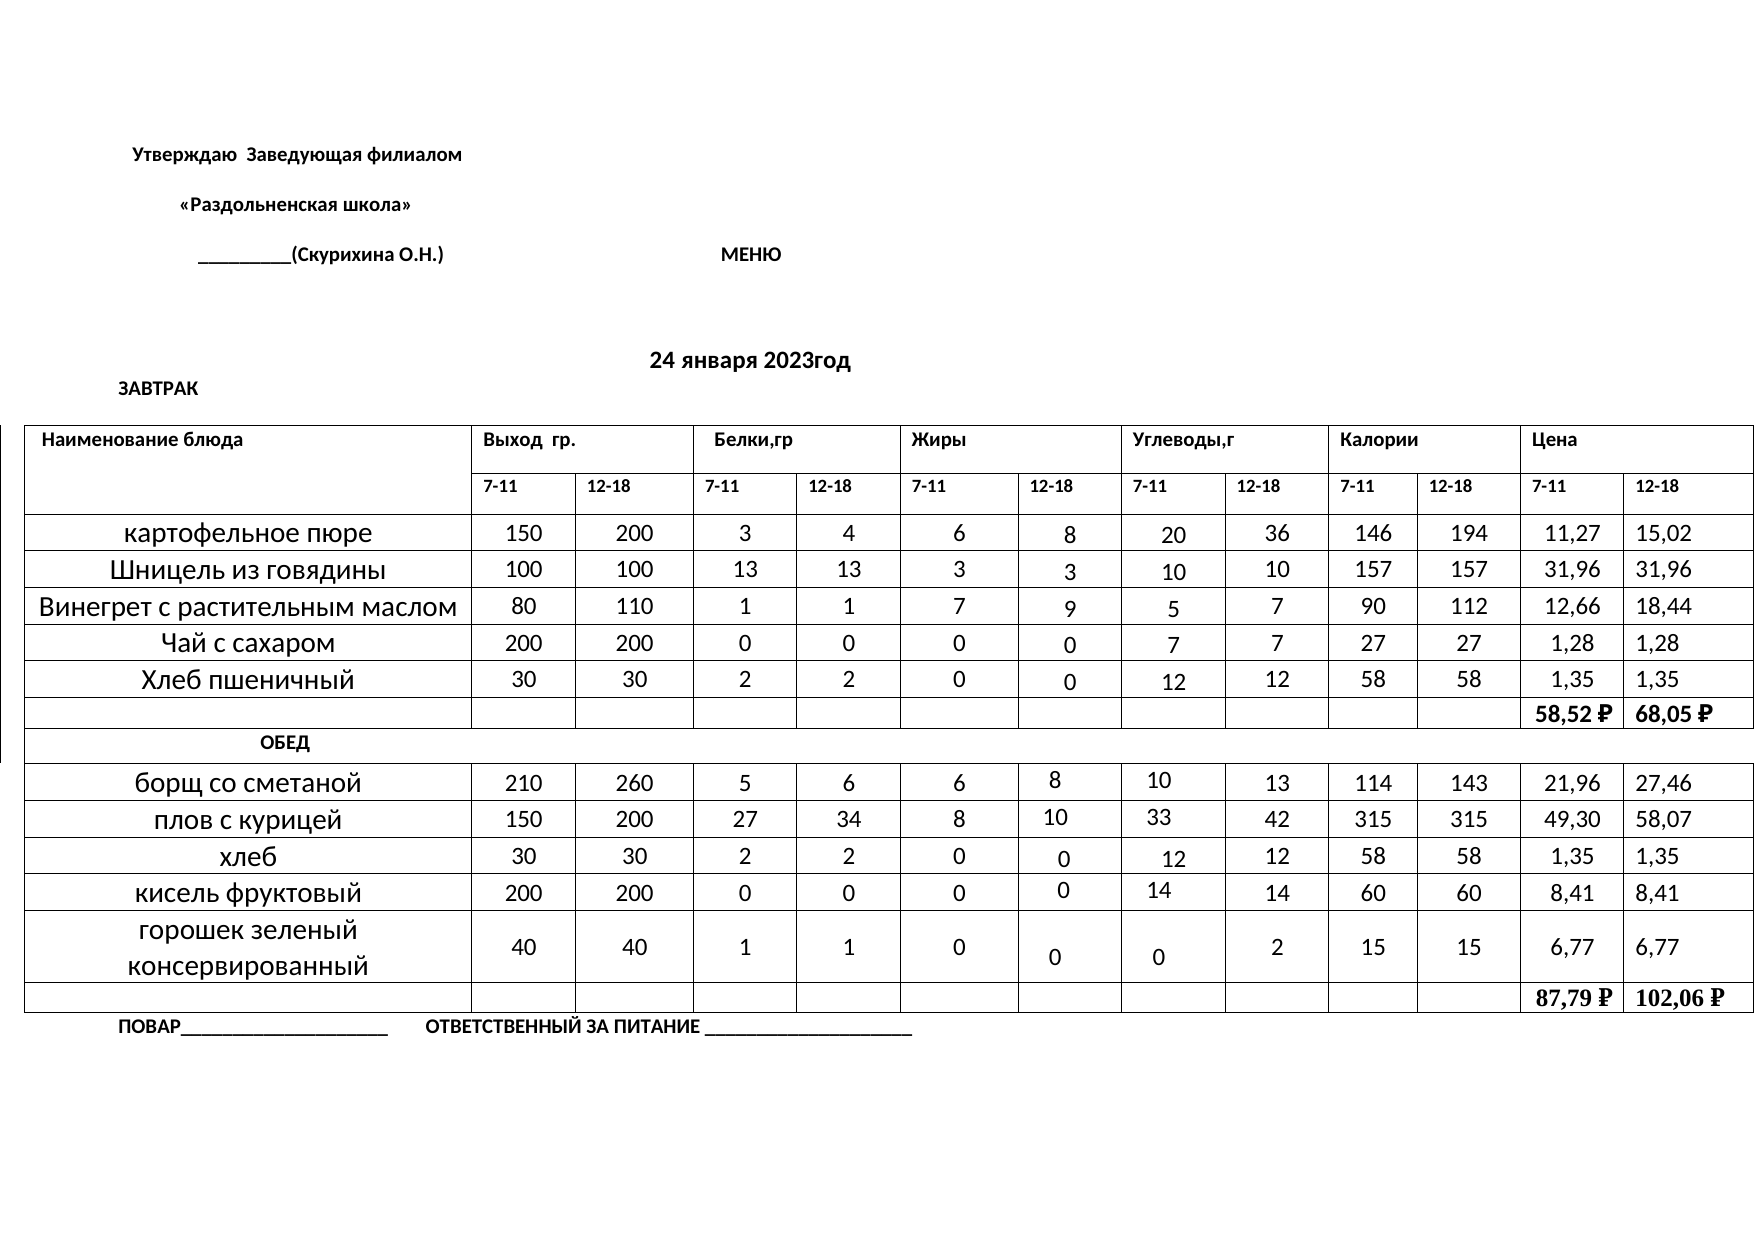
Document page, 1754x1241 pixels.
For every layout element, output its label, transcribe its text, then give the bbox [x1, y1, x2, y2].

table_cell хлеб [25, 838, 471, 873]
table_cell 7-11 [694, 474, 796, 513]
table_cell [472, 983, 575, 1012]
table_cell 60 [1418, 874, 1520, 910]
table_cell кисель фруктовый [25, 874, 471, 910]
table_cell ОБЕД [25, 729, 575, 763]
table_cell 58 [1329, 838, 1417, 873]
table_cell [1122, 698, 1225, 728]
table_cell [575, 729, 797, 763]
table_cell 42 [1226, 801, 1328, 837]
table_cell 7 [1122, 625, 1225, 660]
table_cell [1329, 698, 1417, 728]
text _________(Скурихина О.Н.) МЕНЮ [118, 242, 1636, 267]
table_cell 3 [1019, 551, 1121, 587]
table_cell 12-18 [576, 474, 693, 513]
table_cell [25, 698, 471, 728]
table_cell 31,96 [1624, 551, 1753, 587]
table_cell 1 [694, 588, 796, 623]
table_cell 0 [1019, 911, 1121, 982]
table_cell 1,35 [1624, 838, 1753, 873]
table_cell 0 [1122, 911, 1225, 982]
table_cell [1418, 698, 1520, 728]
table_cell 49,30 [1521, 801, 1623, 837]
text «Раздольненская школа» [118, 192, 1636, 217]
table_cell 58 [1418, 661, 1520, 697]
table_cell 60 [1329, 874, 1417, 910]
table_cell 58,52 ₽ [1521, 698, 1623, 728]
table_cell картофельное пюре [25, 515, 471, 550]
table_cell 1,28 [1624, 625, 1753, 660]
table_header Выход гр. [472, 426, 693, 473]
table_cell 200 [576, 625, 693, 660]
table_cell 1,28 [1521, 625, 1623, 660]
table_cell 27,46 [1624, 764, 1753, 800]
table_cell 10 [1122, 551, 1225, 587]
table_cell 30 [576, 661, 693, 697]
table_cell 40 [472, 911, 575, 982]
table_header Цена [1521, 426, 1753, 473]
table_cell [797, 983, 900, 1012]
table_cell [1418, 983, 1520, 1012]
table_cell 6,77 [1521, 911, 1623, 982]
table_cell 315 [1418, 801, 1520, 837]
table_cell 18,44 [1624, 588, 1753, 623]
table_cell горошек зеленый консервированный [25, 911, 471, 982]
table_cell 194 [1418, 515, 1520, 550]
table_cell 20 [1122, 515, 1225, 550]
table_cell 200 [576, 515, 693, 550]
table_cell 15,02 [1624, 515, 1753, 550]
table_cell 1 [694, 911, 796, 982]
table_cell 10 [1019, 801, 1121, 837]
table_cell 12-18 [1624, 474, 1753, 513]
table_cell 8 [1019, 515, 1121, 550]
table_header Углеводы,г [1122, 426, 1328, 473]
table_cell 4 [797, 515, 900, 550]
table_cell 0 [901, 661, 1018, 697]
table_cell 0 [1019, 838, 1121, 873]
table_cell 2 [694, 661, 796, 697]
table_cell Чай с сахаром [25, 625, 471, 660]
table_cell 210 [472, 764, 575, 800]
table_cell 0 [901, 874, 1018, 910]
table_cell 0 [1019, 661, 1121, 697]
table_cell 90 [1329, 588, 1417, 623]
table_cell 58,07 [1624, 801, 1753, 837]
table_cell 6 [797, 764, 900, 800]
table_cell 11,27 [1521, 515, 1623, 550]
table_cell 200 [576, 801, 693, 837]
table_cell 31,96 [1521, 551, 1623, 587]
text Утверждаю Заведующая филиалом [118, 142, 1636, 167]
table_cell 157 [1329, 551, 1417, 587]
table_cell 58 [1418, 838, 1520, 873]
table_cell 0 [694, 874, 796, 910]
text ПОВАР____________________ ОТВЕТСТВЕННЫЙ ЗА ПИТАНИЕ ____________________ [118, 1013, 1606, 1038]
table_cell [1122, 983, 1225, 1012]
table_cell 13 [694, 551, 796, 587]
table_cell 10 [1226, 551, 1328, 587]
table_header Калории [1329, 426, 1520, 473]
table_cell [1329, 983, 1417, 1012]
table_cell 27 [1329, 625, 1417, 660]
table_cell 100 [472, 551, 575, 587]
table_header Белки,гр [694, 426, 900, 473]
table_cell 7-11 [1122, 474, 1225, 513]
table_cell Винегрет с растительным маслом [25, 588, 471, 623]
table_cell 27 [694, 801, 796, 837]
table_cell 146 [1329, 515, 1417, 550]
table_cell 6 [901, 515, 1018, 550]
table_cell [1, 550, 24, 587]
table_cell 12-18 [1418, 474, 1520, 513]
table_cell 6,77 [1624, 911, 1753, 982]
table_cell 143 [1418, 764, 1520, 800]
table_cell 9 [1019, 588, 1121, 623]
table_cell плов с курицей [25, 801, 471, 837]
table_cell 14 [1226, 874, 1328, 910]
table_cell 8,41 [1624, 874, 1753, 910]
table_cell 7 [1226, 588, 1328, 623]
table_cell 7-11 [472, 474, 575, 513]
table_cell 114 [1329, 764, 1417, 800]
table_cell 0 [694, 625, 796, 660]
table_cell 3 [694, 515, 796, 550]
table_cell [797, 698, 900, 728]
table_cell [1226, 698, 1328, 728]
table_cell 8 [901, 801, 1018, 837]
table_cell 1 [797, 588, 900, 623]
table_cell 315 [1329, 801, 1417, 837]
table_cell 1 [797, 911, 900, 982]
text ЗАВТРАК [118, 375, 1636, 401]
table_cell 15 [1418, 911, 1520, 982]
table_cell 1,35 [1521, 661, 1623, 697]
table_cell [694, 698, 796, 728]
table_cell 2 [797, 661, 900, 697]
table_cell 150 [472, 515, 575, 550]
table_cell 13 [797, 551, 900, 587]
table_cell 7 [901, 588, 1018, 623]
table_cell 36 [1226, 515, 1328, 550]
table_cell 200 [576, 874, 693, 910]
table_cell 0 [1019, 874, 1121, 910]
table_cell 30 [472, 838, 575, 873]
table_cell 0 [797, 625, 900, 660]
table_cell 21,96 [1521, 764, 1623, 800]
table_cell 12-18 [1226, 474, 1328, 513]
table_cell 30 [472, 661, 575, 697]
table_cell 30 [576, 838, 693, 873]
table_cell 7-11 [901, 474, 1018, 513]
table_cell 0 [901, 911, 1018, 982]
table_cell 10 [1122, 764, 1225, 800]
table_cell [900, 729, 1121, 763]
table_cell 5 [694, 764, 796, 800]
table_cell [576, 698, 693, 728]
table_cell 200 [472, 625, 575, 660]
table_header [1, 425, 24, 550]
table_cell 40 [576, 911, 693, 982]
table_cell [1121, 729, 1249, 763]
table_cell 13 [1226, 764, 1328, 800]
table_cell [1226, 983, 1328, 1012]
table_cell [1019, 698, 1121, 728]
table_cell [901, 698, 1018, 728]
table_cell 12-18 [1019, 474, 1121, 513]
table_cell 8 [1019, 764, 1121, 800]
table_cell 7 [1226, 625, 1328, 660]
table_cell 12,66 [1521, 588, 1623, 623]
table_cell 27 [1418, 625, 1520, 660]
table_cell 7-11 [1521, 474, 1623, 513]
table_cell 12 [1122, 838, 1225, 873]
table_cell [1019, 983, 1121, 1012]
table_cell 112 [1418, 588, 1520, 623]
table_cell 260 [576, 764, 693, 800]
table_cell 58 [1329, 661, 1417, 697]
table_cell 100 [576, 551, 693, 587]
table_cell 12 [1122, 661, 1225, 697]
table_cell 0 [1019, 625, 1121, 660]
table_cell 2 [797, 838, 900, 873]
table_cell 87,79 ₽ [1521, 983, 1623, 1012]
table_cell 80 [472, 588, 575, 623]
table_cell 34 [797, 801, 900, 837]
table_cell 15 [1329, 911, 1417, 982]
table_cell 1,35 [1521, 838, 1623, 873]
table_cell 0 [797, 874, 900, 910]
table_cell 0 [901, 625, 1018, 660]
table_cell 12-18 [797, 474, 900, 513]
table_header Жиры [901, 426, 1121, 473]
table_cell 157 [1418, 551, 1520, 587]
table_cell 5 [1122, 588, 1225, 623]
table_cell 68,05 ₽ [1624, 698, 1753, 728]
table_cell 14 [1122, 874, 1225, 910]
table_cell 150 [472, 801, 575, 837]
table_cell 0 [901, 838, 1018, 873]
table_cell [694, 983, 796, 1012]
table_cell [576, 983, 693, 1012]
table_cell [797, 729, 900, 763]
table_cell 33 [1122, 801, 1225, 837]
table_cell [901, 983, 1018, 1012]
table_cell 2 [694, 838, 796, 873]
table_cell 1,35 [1624, 661, 1753, 697]
table_cell [25, 983, 471, 1012]
table_cell 110 [576, 588, 693, 623]
table_cell 12 [1226, 838, 1328, 873]
table_cell 8,41 [1521, 874, 1623, 910]
table_cell 102,06 ₽ [1624, 983, 1753, 1012]
table_cell 6 [901, 764, 1018, 800]
table_header Наименование блюда [25, 426, 471, 513]
table_cell [1, 587, 24, 763]
table_cell 2 [1226, 911, 1328, 982]
text 24 января 2023год [118, 344, 1636, 375]
table_cell Хлеб пшеничный [25, 661, 471, 697]
table_cell Шницель из говядины [25, 551, 471, 587]
table_cell 7-11 [1329, 474, 1417, 513]
table_cell 3 [901, 551, 1018, 587]
table_cell 12 [1226, 661, 1328, 697]
table_cell борщ со сметаной [25, 764, 471, 800]
table_cell 200 [472, 874, 575, 910]
table_cell [472, 698, 575, 728]
